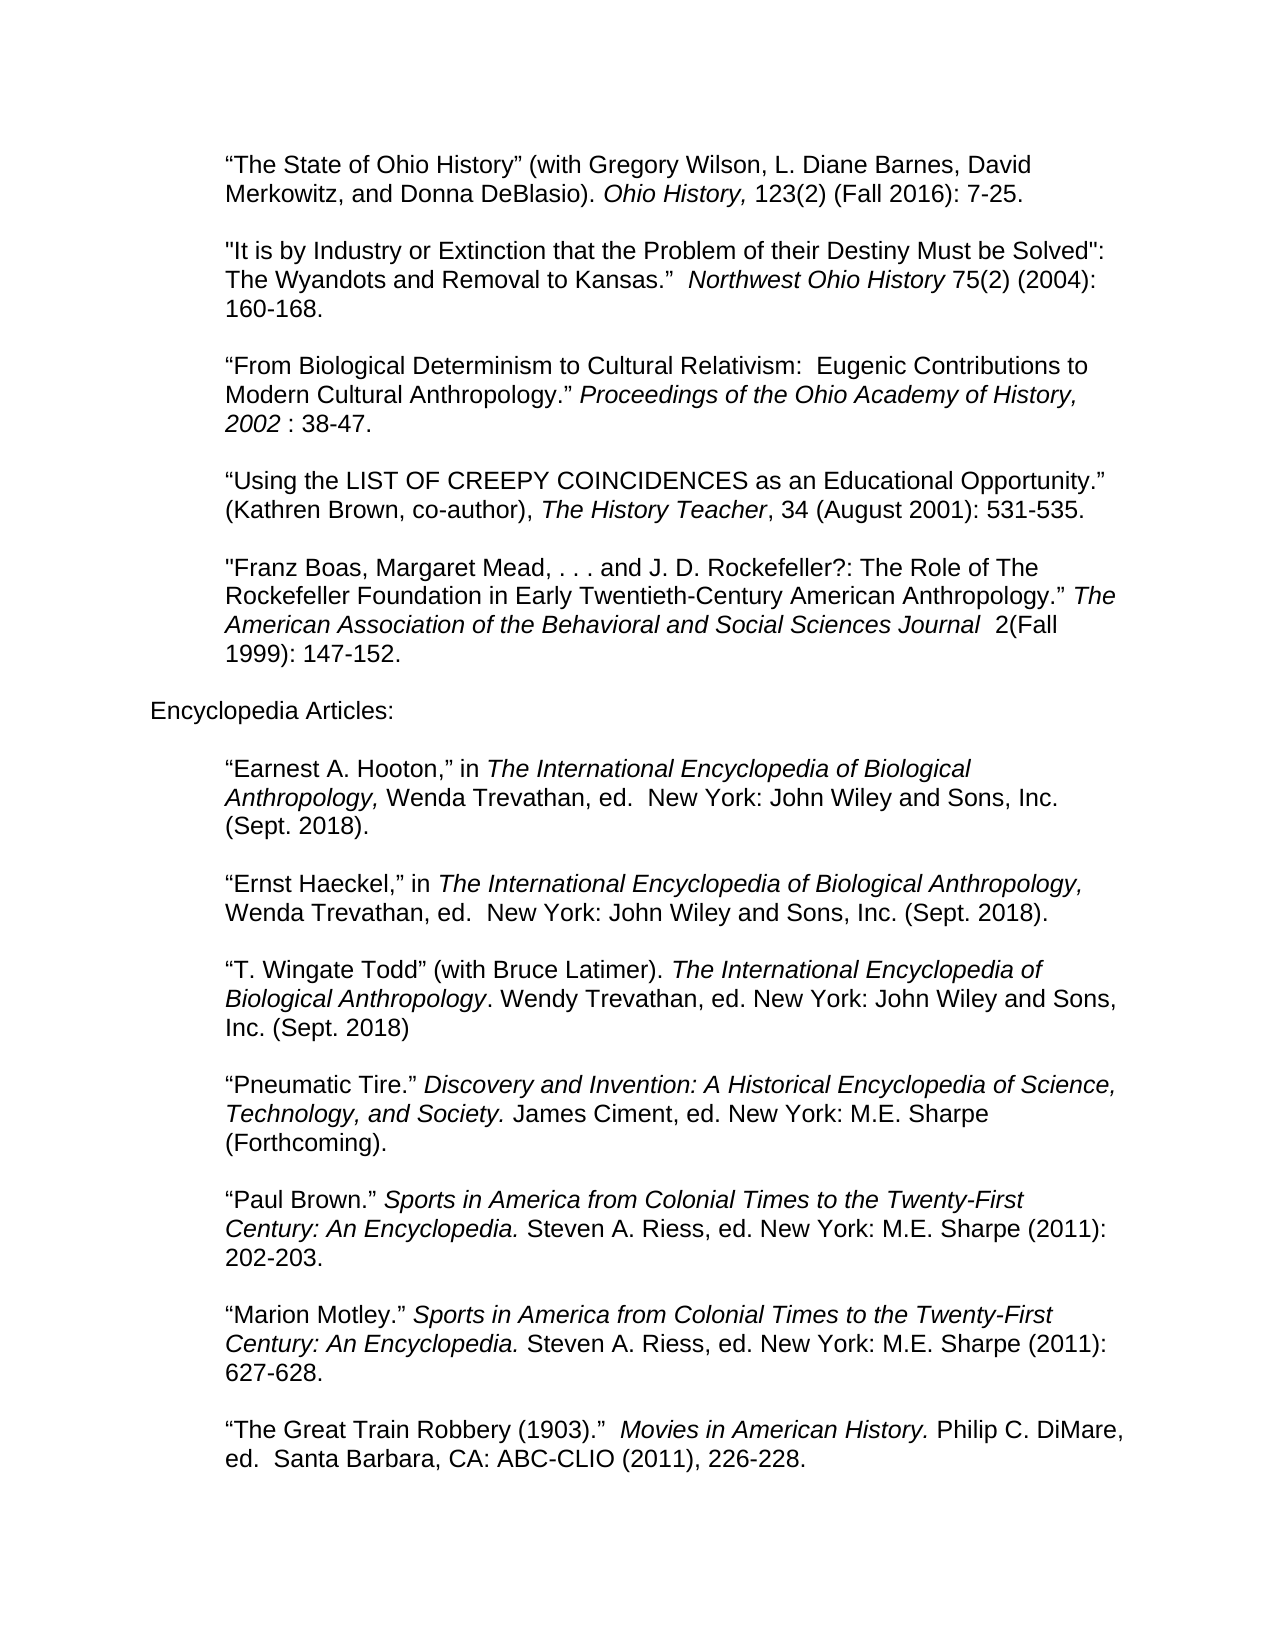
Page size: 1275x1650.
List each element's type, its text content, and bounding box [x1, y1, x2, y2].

text “From Biological Determinism to Cultural Relativism: Eugenic Contributions to Modern Cultural Anthropology.” Proceedings of the Ohio Academy of History, 2002 : 38-47. [150, 351, 1125, 437]
text "Franz Boas, Margaret Mead, . . . and J. D. Rockefeller?: The Role of The Rockefeller Foundation in Early Twentieth-Century American Anthropology.” The American Association of the Behavioral and Social Sciences Journal 2(Fall 1999): 147-152. [150, 552, 1125, 667]
text “Paul Brown.” Sports in America from Colonial Times to the Twenty-First Century: An Encyclopedia. Steven A. Riess, ed. New York: M.E. Sharpe (2011): 202-203. [150, 1185, 1125, 1271]
text “Earnest A. Hooton,” in The International Encyclopedia of Biological Anthropology, Wenda Trevathan, ed. New York: John Wiley and Sons, Inc. (Sept. 2018). [150, 754, 1125, 840]
text “Ernst Haeckel,” in The International Encyclopedia of Biological Anthropology, Wenda Trevathan, ed. New York: John Wiley and Sons, Inc. (Sept. 2018). [150, 869, 1125, 926]
text “Using the LIST OF CREEPY COINCIDENCES as an Educational Opportunity.” (Kathren Brown, co-author), The History Teacher, 34 (August 2001): 531-535. [150, 466, 1125, 524]
text “Pneumatic Tire.” Discovery and Invention: A Historical Encyclopedia of Science, Technology, and Society. James Ciment, ed. New York: M.E. Sharpe (Forthcoming). [150, 1070, 1125, 1156]
text “T. Wingate Todd” (with Bruce Latimer). The International Encyclopedia of Biological Anthropology. Wendy Trevathan, ed. New York: John Wiley and Sons, Inc. (Sept. 2018) [150, 955, 1125, 1041]
text "It is by Industry or Extinction that the Problem of their Destiny Must be Solved": The Wyandots and Removal to Kansas.” Northwest Ohio History 75(2) (2004): 160-168. [150, 236, 1125, 322]
text “The State of Ohio History” (with Gregory Wilson, L. Diane Barnes, David Merkowitz, and Donna DeBlasio). Ohio History, 123(2) (Fall 2016): 7-25. [150, 150, 1125, 207]
text “Marion Motley.” Sports in America from Colonial Times to the Twenty-First Century: An Encyclopedia. Steven A. Riess, ed. New York: M.E. Sharpe (2011): 627-628. [150, 1300, 1125, 1386]
text Encyclopedia Articles: [150, 696, 1125, 725]
text “The Great Train Robbery (1903).” Movies in American History. Philip C. DiMare, ed. Santa Barbara, CA: ABC-CLIO (2011), 226-228. [150, 1415, 1125, 1472]
